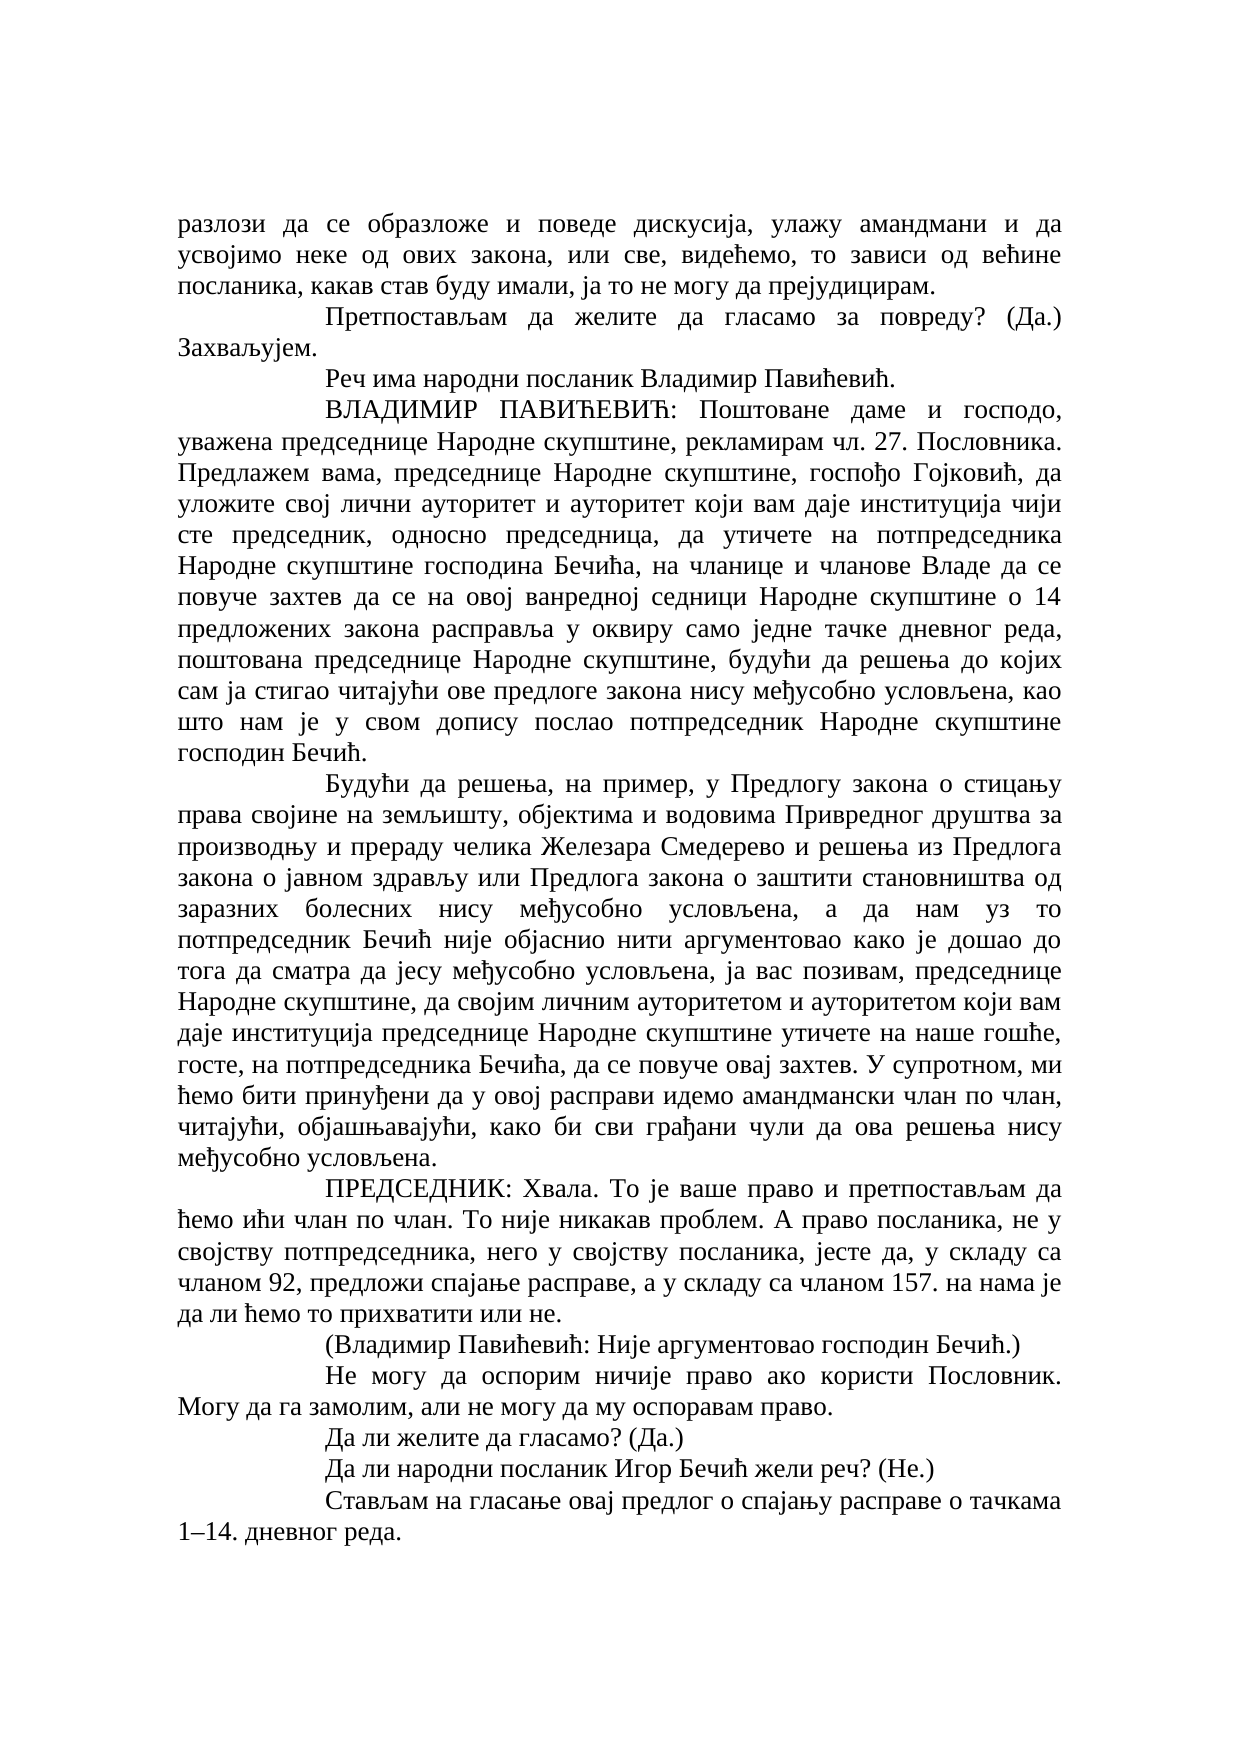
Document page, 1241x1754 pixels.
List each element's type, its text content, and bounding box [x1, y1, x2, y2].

text Не могу да оспорим ничије право ако користи Пословник. Могу да га замолим, али не могу да му оспоравам право. [177, 1359, 1063, 1421]
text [177, 207, 1063, 300]
text Будући да решења, на пример, у Предлогу закона о стицању права својине на земљишту, објектима и водовима Привредног друштва за производњу и прераду челика Железара Смедерево и решења из Предлога закона о јавном здрављу или Предлога закона о заштити становништва од заразних болесних нису међусобно условљена, а да нам уз то потпредседник Бечић није објаснио нити аргументовао како је дошао до тога да сматра да јесу међусобно условљена, ја вас позивам, председнице Народне скупштине, да својим личним ауторитетом и ауторитетом који вам даје институција председнице Народне скупштине утичете на наше гошће, госте, на потпредседника Бечића, да се повуче овај захтев. У супротном, ми ћемо бити принуђени да у овој расправи идемо амандмански члан по члан, читајући, објашњавајући, како би сви грађани чули да ова решења нису међусобно условљена. [177, 767, 1063, 1172]
text ВЛАДИМИР ПАВИЋЕВИЋ: Поштоване даме и господо, уважена председнице Народне скупштине, рекламирам чл. 27. Пословника. Предлажем вама, председнице Народне скупштине, госпођо Гојковић, да уложите свој лични ауторитет и ауторитет који вам даје институција чији сте председник, односно председница, да утичете на потпредседника Народне скупштине господина Бечића, на чланице и чланове Владе да се повуче захтев да се на овој ванредној седници Народне скупштине о 14 предложених закона расправља у оквиру само једне тачке дневног реда, поштована председнице Народне скупштине, будући да решења до којих сам ја стигао читајући ове предлоге закона нису међусобно условљена, као што нам је у свом допису послао потпредседник Народне скупштине господин Бечић. [177, 394, 1063, 767]
text Реч има народни посланик Владимир Павићевић. [177, 362, 1063, 394]
text Претпостављам да желите да гласамо за повреду? (Да.) Захваљујем. [177, 300, 1063, 362]
text Стављам на гласање овај предлог о спајању расправе о тачкама 1–14. дневног реда. [177, 1484, 1063, 1546]
text (Владимир Павићевић: Није аргументовао господин Бечић.) [177, 1328, 1063, 1359]
text ПРЕДСЕДНИК: Хвала. То је ваше право и претпостављам да ћемо ићи члан по члан. То није никакав проблем. А право посланика, не у својству потпредседника, него у својству посланика, јесте да, у складу са чланом 92, предложи спајање расправе, а у складу са чланом 157. на нама је да ли ћемо то прихватити или не. [177, 1172, 1063, 1328]
text Да ли желите да гласамо? (Да.) [177, 1421, 1063, 1453]
text Да ли народни посланик Игор Бечић жели реч? (Не.) [177, 1453, 1063, 1484]
